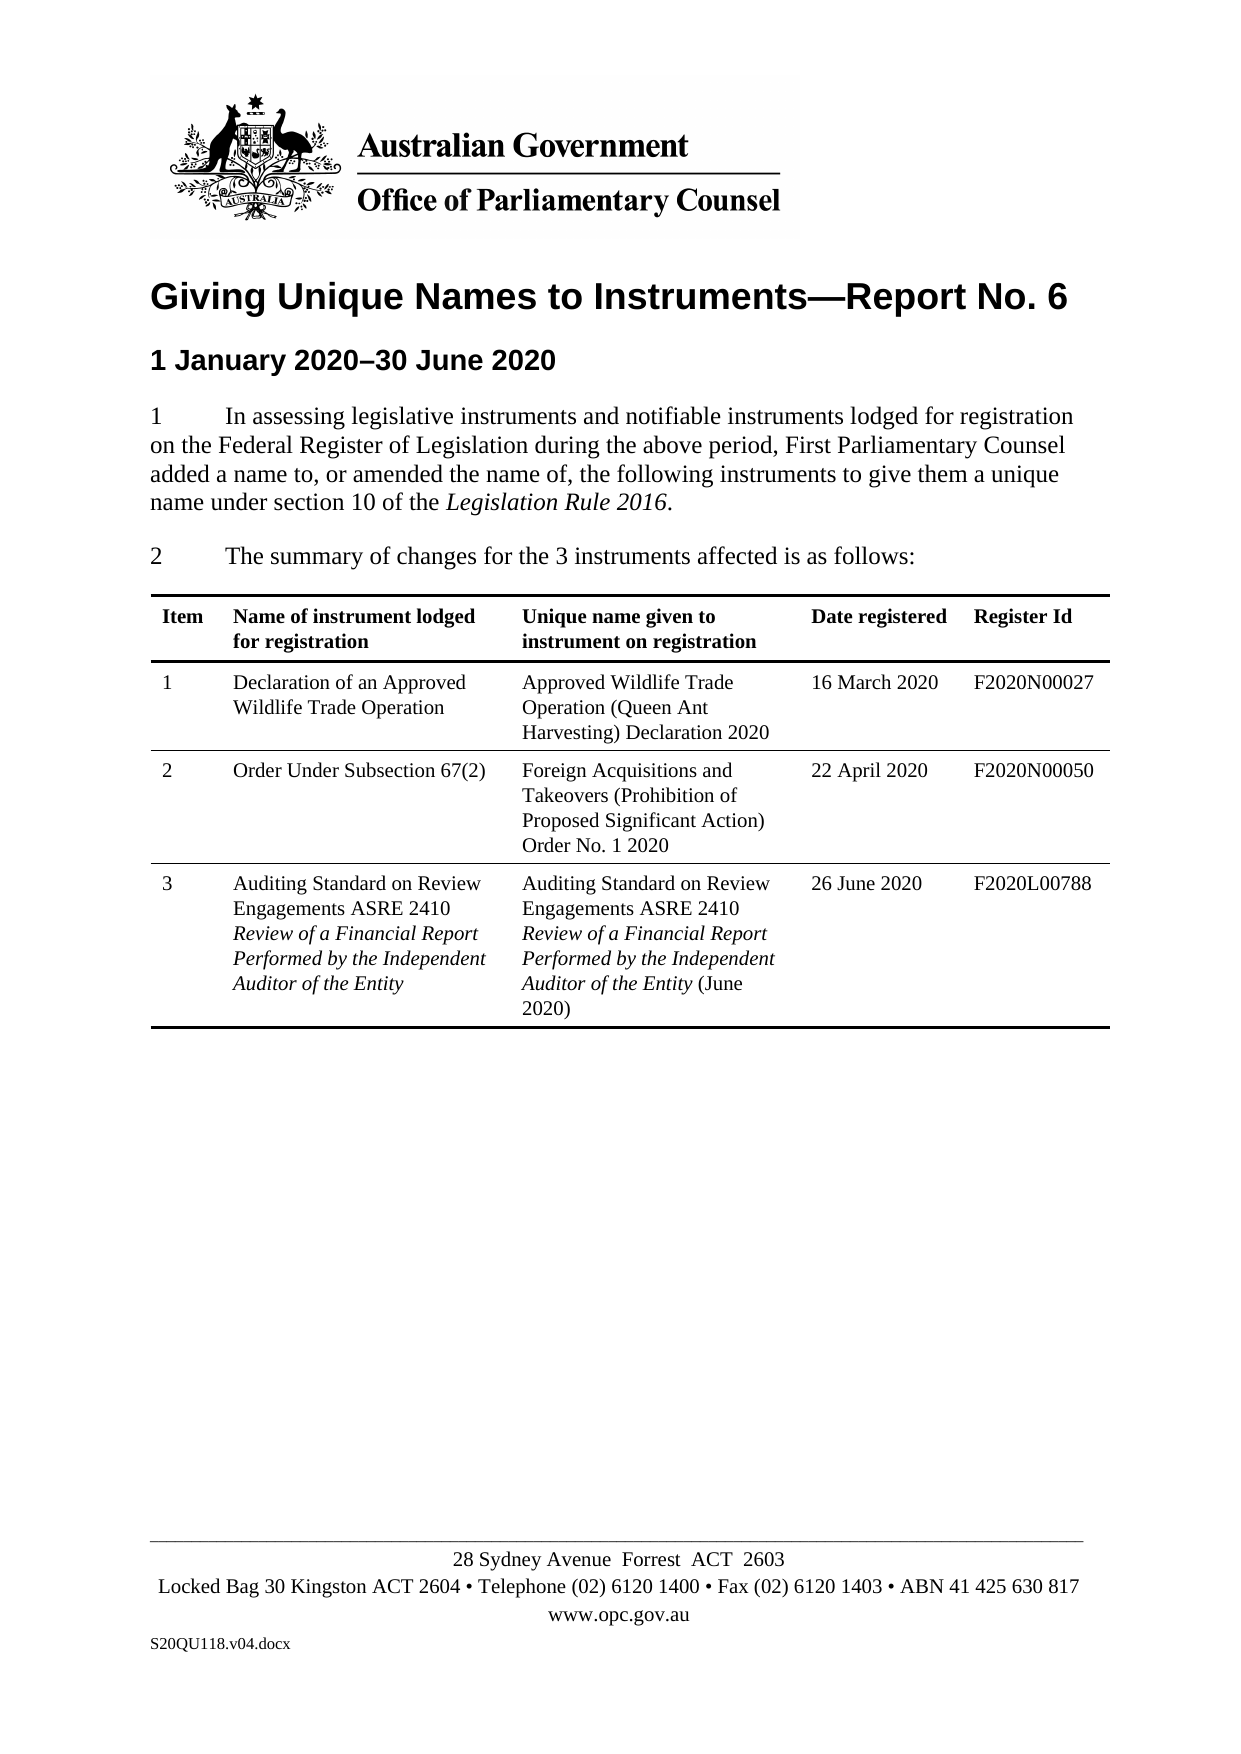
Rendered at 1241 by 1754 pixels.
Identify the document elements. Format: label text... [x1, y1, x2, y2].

table_cell F2020N00027 [962, 663, 1110, 750]
text Giving Unique Names to Instruments—Report No. 6 [150, 274, 1090, 318]
text In assessing legislative instruments and notifiable instruments lodged for registration on the Federal Register of Legislation during the above period, First Parliamentary Counsel added a name to, or amended the name of, the following instruments to give them a unique name under section 10 of the Legislation Rule 2016. [150, 401, 1090, 516]
table_cell 1 [151, 663, 222, 750]
table_header Name of instrument lodged for registration [222, 597, 511, 659]
text The summary of changes for the 3 instruments affected is as follows: [150, 541, 1090, 570]
table_cell F2020N00050 [962, 751, 1110, 863]
table_cell Foreign Acquisitions and Takeovers (Prohibition of Proposed Significant Action) Order No. 1 2020 [511, 751, 800, 863]
table_cell 3 [151, 864, 222, 1026]
table_cell F2020L00788 [962, 864, 1110, 1026]
table_header Item [151, 597, 222, 659]
table_cell 16 March 2020 [800, 663, 962, 750]
table_cell Order Under Subsection 67(2) [222, 751, 511, 863]
table_cell Auditing Standard on Review Engagements ASRE 2410 Review of a Financial Report Performed by the Independent Auditor of the Entity (June 2020) [511, 864, 800, 1026]
table_cell 2 [151, 751, 222, 863]
table_header Unique name given to instrument on registration [511, 597, 800, 659]
text 1 January 2020–30 June 2020 [150, 343, 1090, 376]
table_cell Approved Wildlife Trade Operation (Queen Ant Harvesting) Declaration 2020 [511, 663, 800, 750]
table_cell Auditing Standard on Review Engagements ASRE 2410 Review of a Financial Report Performed by the Independent Auditor of the Entity [222, 864, 511, 1026]
picture [150, 75, 800, 239]
table_cell Declaration of an Approved Wildlife Trade Operation [222, 663, 511, 750]
table_header Register Id [962, 597, 1110, 659]
table_cell 26 June 2020 [800, 864, 962, 1026]
table_header Date registered [800, 597, 962, 659]
table_cell 22 April 2020 [800, 751, 962, 863]
